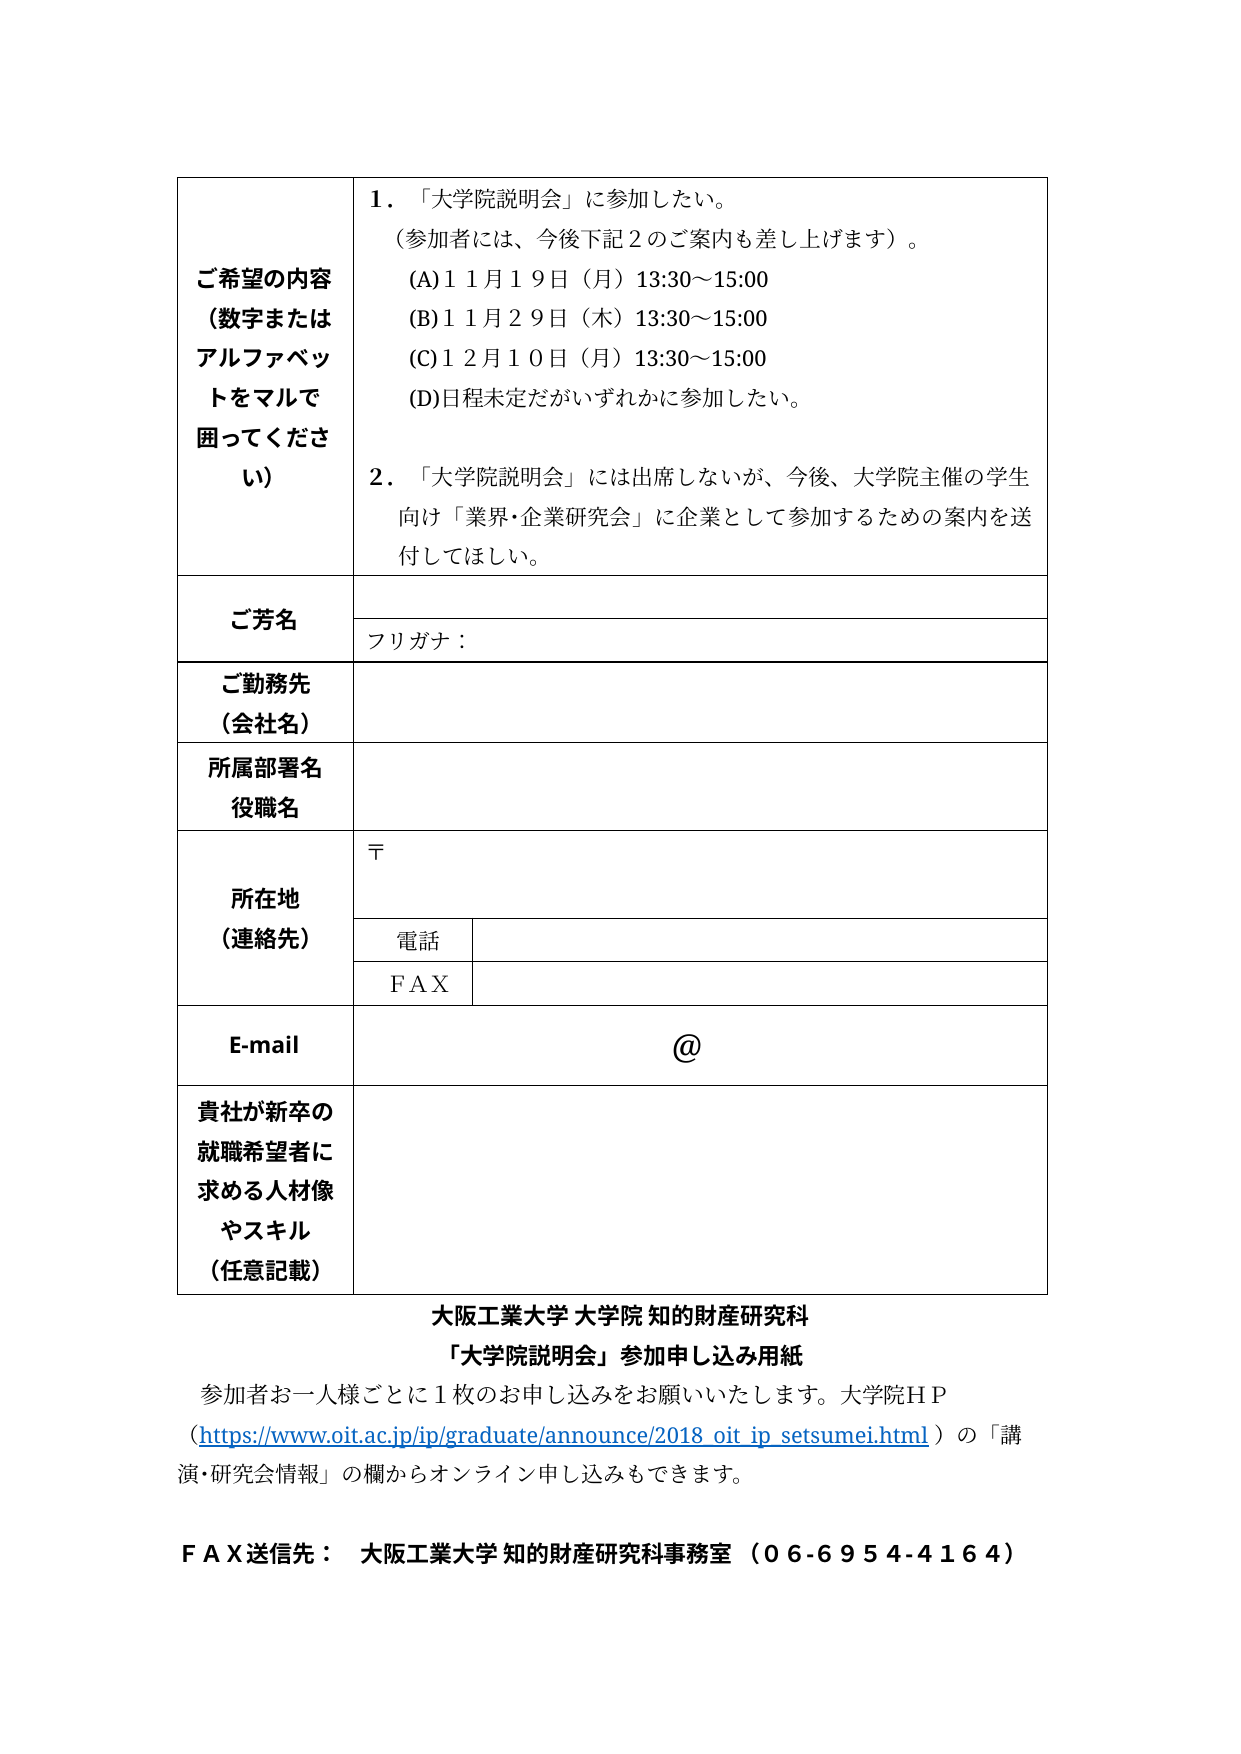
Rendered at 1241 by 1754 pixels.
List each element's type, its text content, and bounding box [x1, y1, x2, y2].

table_cell ご勤務先 （会社名） [178, 663, 353, 742]
table_header １．「大学院説明会」に参加したい。 （参加者には、今後下記２のご案内も差し上げます）。 (A)１１月１９日（月）13:30～15:00 (B)１１月２９日（木）13:30～15:00 (C)１２月１０日（月）13:30～15:00 (D)日程未定だがいずれかに参加したい。 ２．「大学院説明会」には出席しないが、今後、大学院主催の学生向け「業界･企業研究会」に企業として参加するための案内を送付してほしい。 [354, 178, 1047, 575]
text 参加者お一人様ごとに１枚のお申し込みをお願いいたします。大学院ＨＰ（https://www.oit.ac.jp/ip/graduate/announce/2018_oit_ip_setsumei.html ）の「講演･研究会情報」の欄からオンライン申し込みもできます。 [177, 1374, 1034, 1493]
table_cell ご芳名 [178, 576, 353, 661]
text 「大学院説明会」参加申し込み用紙 [177, 1334, 1063, 1374]
table_cell ＦＡＸ [354, 962, 472, 1004]
table_cell 電話 [354, 919, 472, 961]
table_header ご希望の内容 （数字またはアルファベットをマルで囲ってください） [178, 178, 353, 575]
table_cell 貴社が新卒の就職希望者に求める人材像やスキル （任意記載） [178, 1086, 353, 1294]
text 大阪工業大学 大学院 知的財産研究科 [177, 1295, 1063, 1334]
table_cell [354, 576, 1047, 618]
text ＦＡＸ送信先： 大阪工業大学 知的財産研究科事務室 （０６-６９５４-４１６４） [177, 1533, 1063, 1573]
table_cell [354, 743, 1047, 830]
table_cell 〒 [354, 831, 1047, 918]
table_cell E-mail [178, 1006, 353, 1085]
table_cell 所在地 （連絡先） [178, 831, 353, 1004]
table_cell [354, 1086, 1047, 1294]
table_cell 所属部署名 役職名 [178, 743, 353, 830]
table_cell フリガナ： [354, 619, 1047, 661]
table_cell [473, 962, 1047, 1004]
table_cell @ [354, 1006, 1047, 1085]
table_cell [473, 919, 1047, 961]
table_cell [354, 663, 1047, 742]
